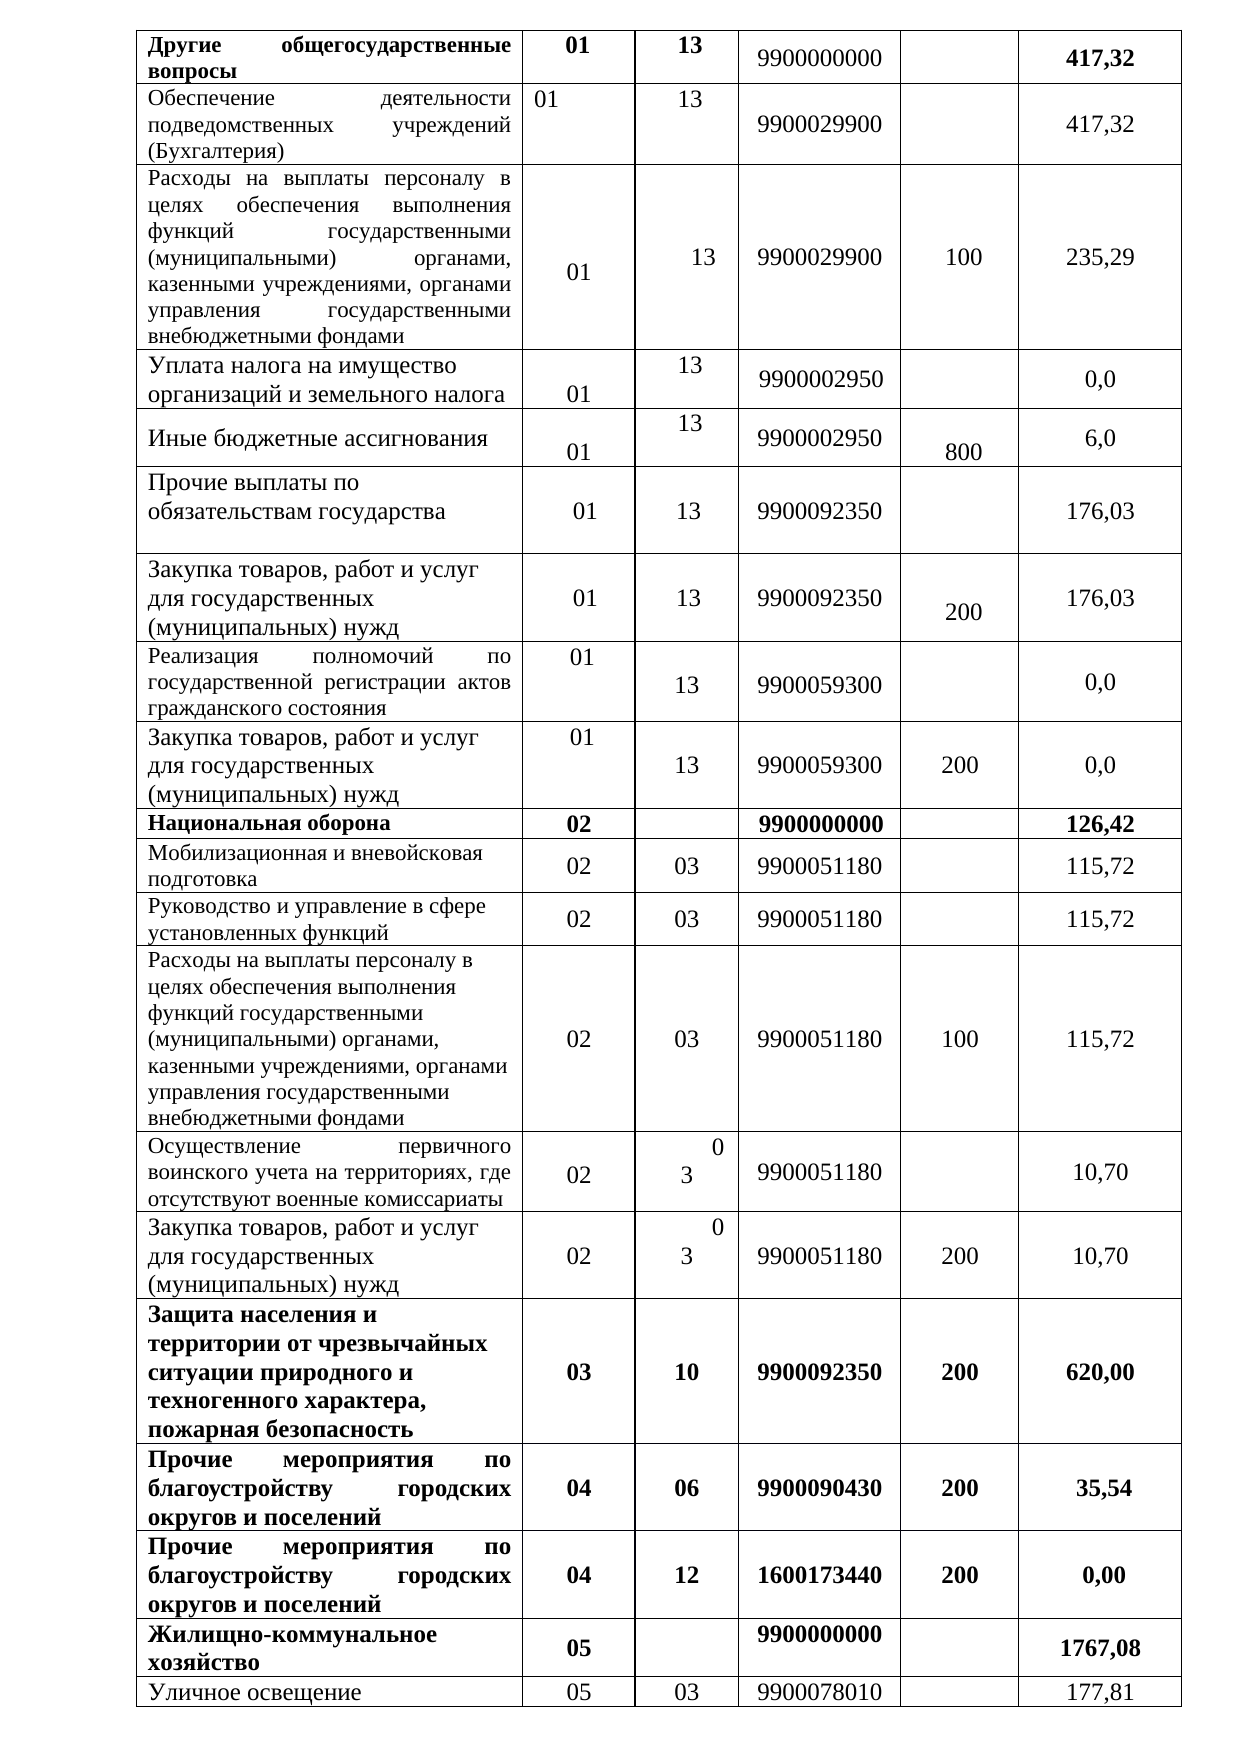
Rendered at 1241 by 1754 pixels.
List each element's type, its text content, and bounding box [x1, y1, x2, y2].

table_cell Прочие мероприятия по благоустройству городских округов и поселений [137, 1531, 522, 1618]
table_cell 9900002950 [739, 409, 900, 466]
table_cell 200 [901, 1531, 1018, 1618]
table_cell [901, 467, 1018, 553]
table_cell 03 [636, 946, 738, 1131]
table_cell Жилищно-коммунальное хозяйство [137, 1619, 522, 1676]
table_cell 13 [636, 642, 738, 721]
table_cell Прочие выплаты по обязательствам государства [137, 467, 522, 553]
table_cell 9900029900 [739, 165, 900, 349]
table_cell 35,54 [1019, 1444, 1181, 1530]
table_cell 9900059300 [739, 642, 900, 721]
table_cell 0,0 [1019, 642, 1181, 721]
table_cell 13 [636, 165, 738, 349]
table_cell Уличное освещение [137, 1677, 522, 1706]
table_cell 03 [636, 1132, 738, 1211]
table_cell 9900051180 [739, 1212, 900, 1298]
table_cell [901, 1132, 1018, 1211]
table_cell 800 [901, 409, 1018, 466]
table_cell 200 [901, 722, 1018, 808]
table_cell 1767,08 [1019, 1619, 1181, 1676]
table_cell 05 [523, 1619, 634, 1676]
table_cell 02 [523, 946, 634, 1131]
table_cell Обеспечение деятельности подведомственных учреждений (Бухгалтерия) [137, 84, 522, 163]
table_cell 200 [901, 1444, 1018, 1530]
table_cell Национальная оборона [137, 809, 522, 838]
table_cell Уплата налога на имущество организаций и земельного налога [137, 350, 522, 407]
table_cell 01 [523, 642, 634, 721]
table_cell 9900078010 [739, 1677, 900, 1706]
table_cell [901, 1677, 1018, 1706]
table_cell 200 [901, 1299, 1018, 1443]
table_cell 176,03 [1019, 554, 1181, 641]
table_cell 9900051180 [739, 946, 900, 1131]
table_cell 03 [636, 1677, 738, 1706]
table_cell Другие общегосударственные вопросы [137, 31, 522, 83]
table_cell Мобилизационная и вневойсковая подготовка [137, 839, 522, 892]
table_cell 02 [523, 1132, 634, 1211]
table_cell 6,0 [1019, 409, 1181, 466]
table_cell 9900029900 [739, 84, 900, 163]
table_cell [636, 1619, 738, 1676]
table_cell 9900090430 [739, 1444, 900, 1530]
table_cell 115,72 [1019, 893, 1181, 945]
table_cell 02 [523, 809, 634, 838]
table_cell Закупка товаров, работ и услуг для государственных (муниципальных) нужд [137, 722, 522, 808]
table_cell 05 [523, 1677, 634, 1706]
table_cell 02 [523, 839, 634, 892]
table_cell 9900000000 [739, 31, 900, 83]
table_cell 9900092350 [739, 554, 900, 641]
table_cell [636, 809, 738, 838]
table_cell Закупка товаров, работ и услуг для государственных (муниципальных) нужд [137, 1212, 522, 1298]
table_cell 9900051180 [739, 839, 900, 892]
table_cell 417,32 [1019, 31, 1181, 83]
table_cell 13 [636, 409, 738, 466]
table_cell [901, 893, 1018, 945]
table_cell Осуществление первичного воинского учета на территориях, где отсутствуют военные комиссариаты [137, 1132, 522, 1211]
table_cell Закупка товаров, работ и услуг для государственных (муниципальных) нужд [137, 554, 522, 641]
table_cell [901, 84, 1018, 163]
table_cell 01 [523, 467, 634, 553]
table_cell 1600173440 [739, 1531, 900, 1618]
table_cell 0,0 [1019, 722, 1181, 808]
table_cell 12 [636, 1531, 738, 1618]
table_cell 13 [636, 84, 738, 163]
table_cell 0,00 [1019, 1531, 1181, 1618]
table_cell 9900092350 [739, 467, 900, 553]
table_cell 620,00 [1019, 1299, 1181, 1443]
table_cell [901, 1619, 1018, 1676]
table_cell 115,72 [1019, 946, 1181, 1131]
table_cell Защита населения и территории от чрезвычайных ситуации природного и техногенного характера, пожарная безопасность [137, 1299, 522, 1443]
table_cell 01 [523, 409, 634, 466]
table_cell [901, 809, 1018, 838]
table_cell 02 [523, 1212, 634, 1298]
table_cell 100 [901, 165, 1018, 349]
table_cell [901, 839, 1018, 892]
table_cell 13 [636, 350, 738, 407]
table_cell 9900059300 [739, 722, 900, 808]
table_cell 10 [636, 1299, 738, 1443]
table_cell 235,29 [1019, 165, 1181, 349]
table_cell 9900000000 [739, 809, 900, 838]
table_cell 03 [636, 839, 738, 892]
table_cell 9900000000 [739, 1619, 900, 1676]
table_cell 13 [636, 722, 738, 808]
table_cell 03 [523, 1299, 634, 1443]
table_cell 126,42 [1019, 809, 1181, 838]
table_cell 01 [523, 84, 634, 163]
table_cell [901, 642, 1018, 721]
table_cell [901, 31, 1018, 83]
table_cell 9900002950 [739, 350, 900, 407]
table_cell 176,03 [1019, 467, 1181, 553]
table_cell 02 [523, 893, 634, 945]
table_cell 200 [901, 554, 1018, 641]
table_cell Руководство и управление в сфере установленных функций [137, 893, 522, 945]
table_cell Иные бюджетные ассигнования [137, 409, 522, 466]
table_cell 200 [901, 1212, 1018, 1298]
table_cell 177,81 [1019, 1677, 1181, 1706]
table_cell Реализация полномочий по государственной регистрации актов гражданского состояния [137, 642, 522, 721]
table_cell 0,0 [1019, 350, 1181, 407]
table_cell 9900092350 [739, 1299, 900, 1443]
table_cell 13 [636, 467, 738, 553]
table_cell 03 [636, 1212, 738, 1298]
table_cell 13 [636, 554, 738, 641]
table_cell 115,72 [1019, 839, 1181, 892]
table_cell Прочие мероприятия по благоустройству городских округов и поселений [137, 1444, 522, 1530]
table_cell 06 [636, 1444, 738, 1530]
table_cell 01 [523, 350, 634, 407]
table_cell 10,70 [1019, 1132, 1181, 1211]
table_cell 417,32 [1019, 84, 1181, 163]
table_cell 10,70 [1019, 1212, 1181, 1298]
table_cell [137, 165, 522, 349]
table_cell 04 [523, 1531, 634, 1618]
table_cell [901, 350, 1018, 407]
table_cell 13 [636, 31, 738, 83]
table_cell 04 [523, 1444, 634, 1530]
table_cell 01 [523, 31, 634, 83]
table_cell 9900051180 [739, 1132, 900, 1211]
table_cell 100 [901, 946, 1018, 1131]
table_cell 01 [523, 165, 634, 349]
table_cell 9900051180 [739, 893, 900, 945]
table_cell 03 [636, 893, 738, 945]
table_cell 01 [523, 554, 634, 641]
table_cell 01 [523, 722, 634, 808]
